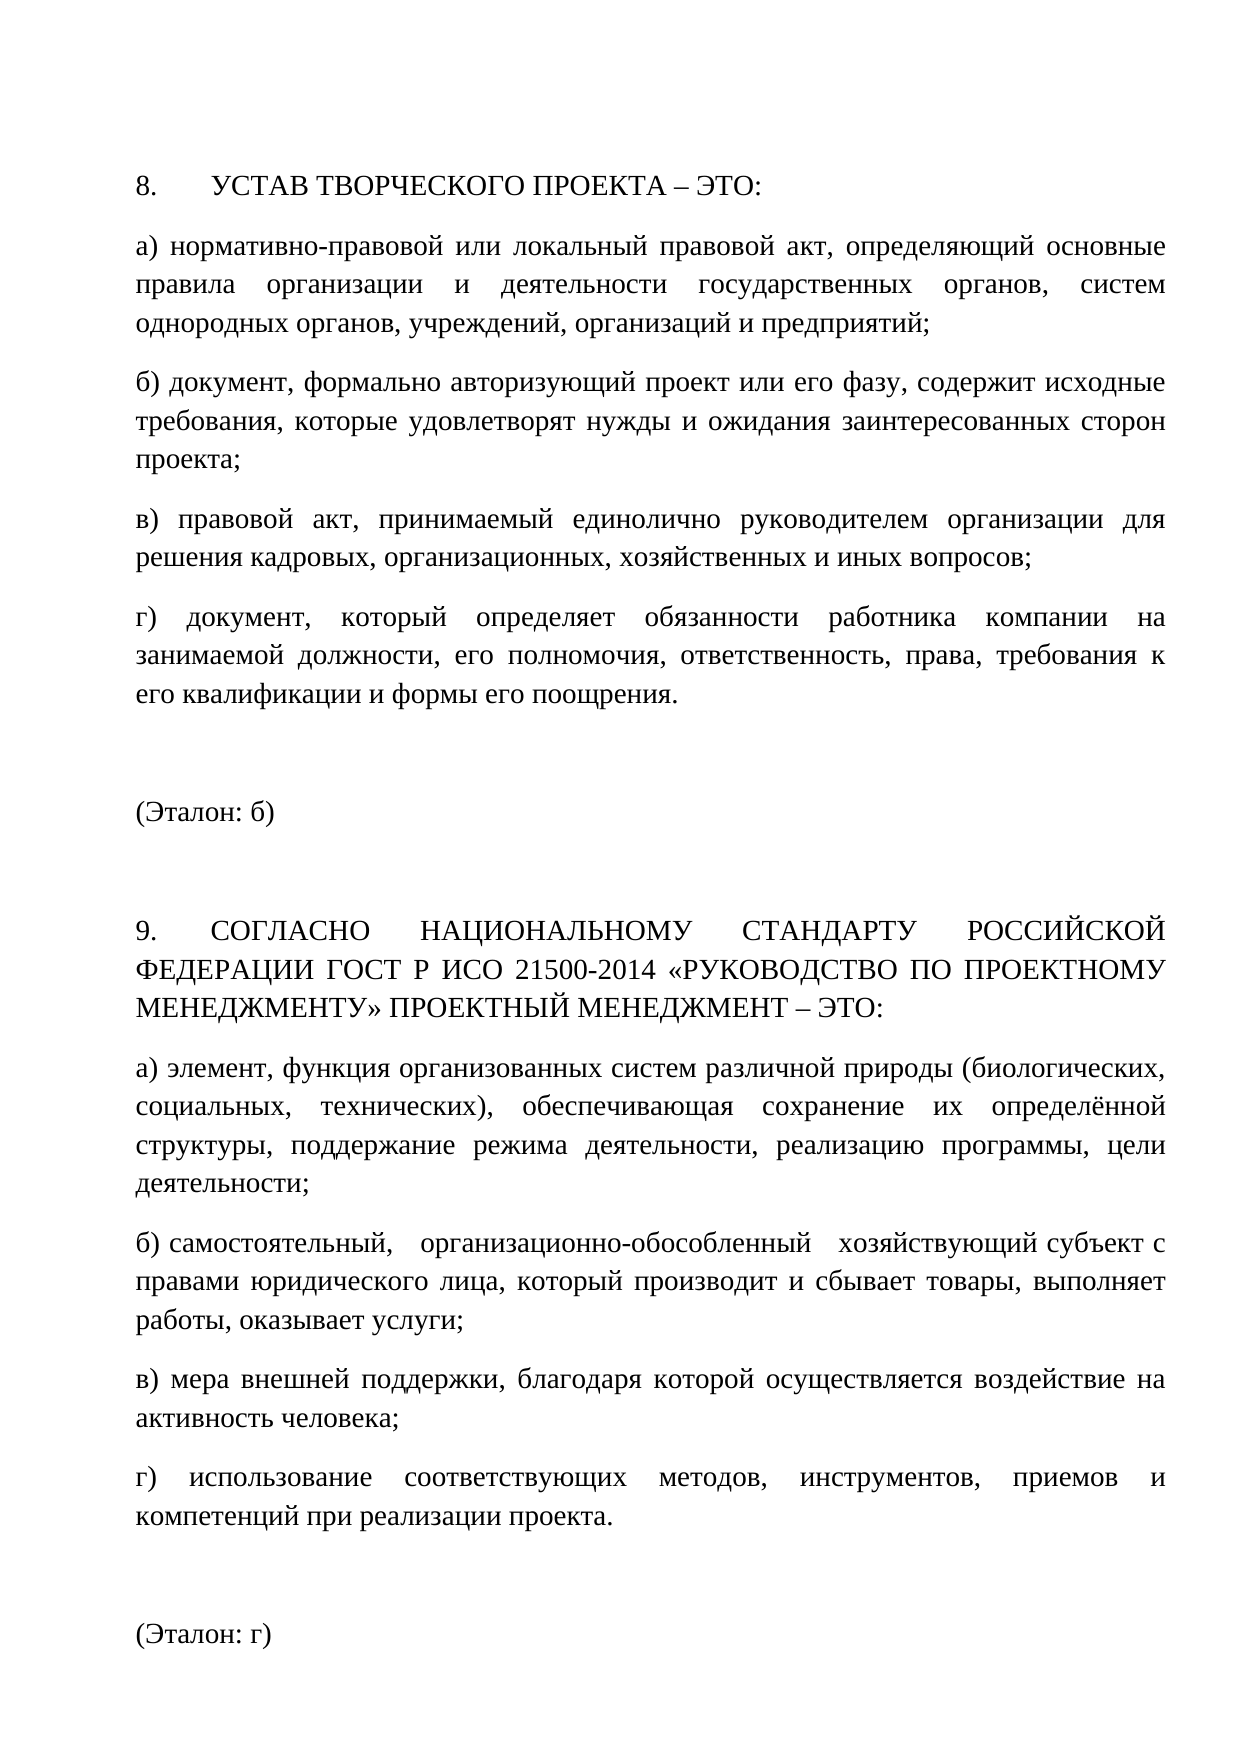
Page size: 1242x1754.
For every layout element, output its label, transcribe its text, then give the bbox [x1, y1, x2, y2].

text 8. УСТАВ ТВОРЧЕСКОГО ПРОЕКТА – ЭТО: [135, 168, 1167, 202]
text б) самостоятельный, организационно-обособленный хозяйствующий субъект с правами юридического лица, который производит и сбывает товары, выполняет работы, оказывает услуги; [135, 1225, 1167, 1335]
text а) нормативно-правовой или локальный правовой акт, определяющий основные правила организации и деятельности государственных органов, систем однородных органов, учреждений, организаций и предприятий; [135, 228, 1167, 338]
text а) элемент, функция организованных систем различной природы (биологических, социальных, технических), обеспечивающая сохранение их определённой структуры, поддержание режима деятельности, реализацию программы, цели деятельности; [135, 1050, 1167, 1199]
text в) мера внешней поддержки, благодаря которой осуществляется воздействие на активность человека; [135, 1361, 1167, 1433]
text 9. СОГЛАСНО НАЦИОНАЛЬНОМУ СТАНДАРТУ РОССИЙСКОЙ ФЕДЕРАЦИИ ГОСТ Р ИСО 21500-2014 «РУКОВОДСТВО ПО ПРОЕКТНОМУ МЕНЕДЖМЕНТУ» ПРОЕКТНЫЙ МЕНЕДЖМЕНТ – ЭТО: [135, 913, 1167, 1024]
text б) документ, формально авторизующий проект или его фазу, содержит исходные требования, которые удовлетворят нужды и ожидания заинтересованных сторон проекта; [135, 364, 1167, 475]
text г) документ, который определяет обязанности работника компании на занимаемой должности, его полномочия, ответственность, права, требования к его квалификации и формы его поощрения. [135, 599, 1167, 709]
text (Эталон: г) [135, 1616, 1167, 1650]
text в) правовой акт, принимаемый единолично руководителем организации для решения кадровых, организационных, хозяйственных и иных вопросов; [135, 501, 1167, 573]
text г) использование соответствующих методов, инструментов, приемов и компетенций при реализации проекта. [135, 1459, 1167, 1531]
text (Эталон: б) [135, 794, 1167, 828]
